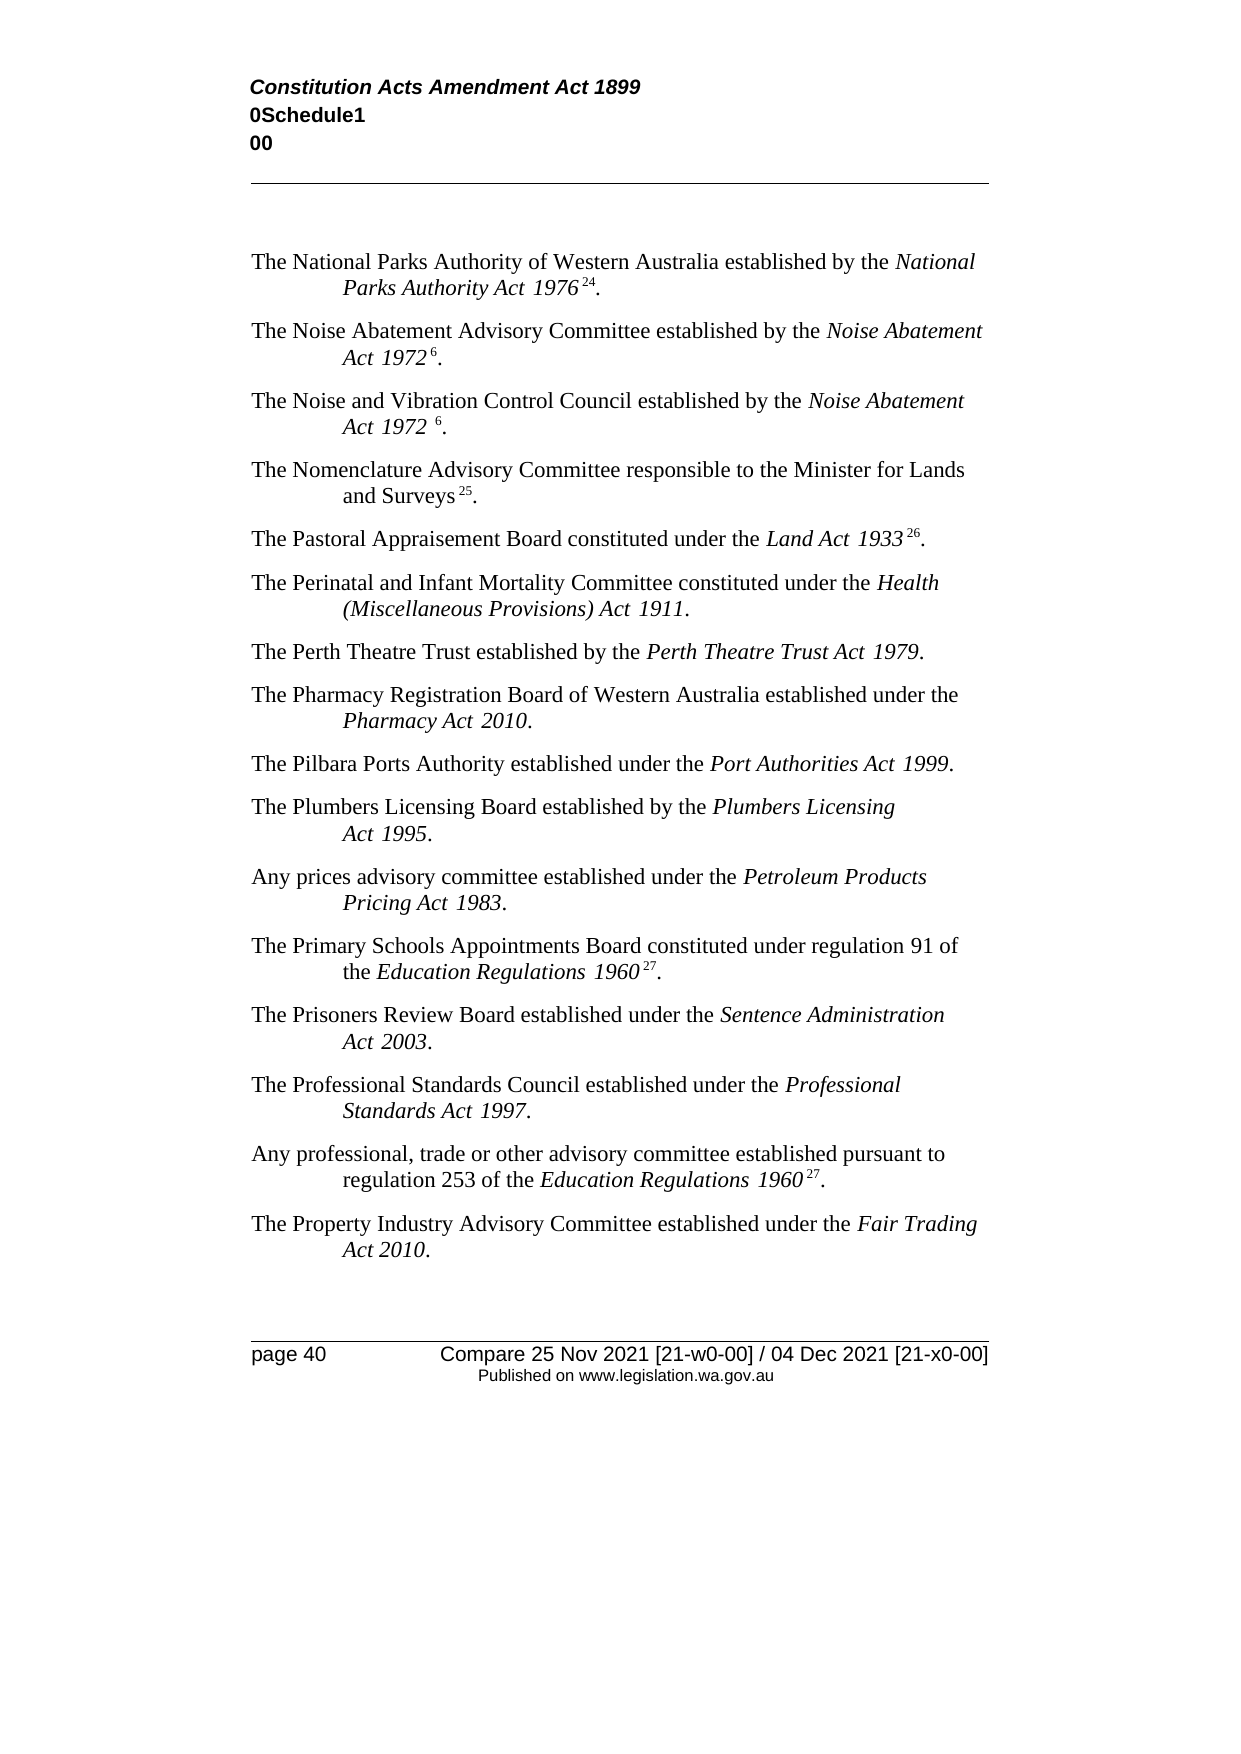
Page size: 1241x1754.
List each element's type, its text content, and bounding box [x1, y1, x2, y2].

text The Pilbara Ports Authority established under the Port Authorities Act 1999. [251, 750, 989, 777]
text The Plumbers Licensing Board established by the Plumbers Licensing Act 1995. [251, 793, 989, 846]
text The Noise and Vibration Control Council established by the Noise Abatement Act 1972 6. [251, 387, 989, 439]
text The Professional Standards Council established under the Professional Standards Act 1997. [251, 1071, 989, 1123]
text The Prisoners Review Board established under the Sentence Administration Act 2003. [251, 1001, 989, 1054]
text The Pastoral Appraisement Board constituted under the Land Act 1933 26. [251, 526, 989, 552]
text The Perth Theatre Trust established by the Perth Theatre Trust Act 1979. [251, 638, 989, 664]
text The Pharmacy Registration Board of Western Australia established under the Pharmacy Act 2010. [251, 681, 989, 734]
text Any professional, trade or other advisory committee established pursuant to regulation 253 of the Education Regulations 1960 27. [251, 1140, 989, 1193]
text The Nomenclature Advisory Committee responsible to the Minister for Lands and Surveys 25. [251, 456, 989, 509]
text The Primary Schools Appointments Board constituted under regulation 91 of the Education Regulations 1960 27. [251, 932, 989, 985]
text Any prices advisory committee established under the Petroleum Products Pricing Act 1983. [251, 863, 989, 915]
text The Noise Abatement Advisory Committee established by the Noise Abatement Act 1972 6. [251, 317, 989, 370]
text The Property Industry Advisory Committee established under the Fair Trading Act 2010. [251, 1209, 989, 1262]
text The Perinatal and Infant Mortality Committee constituted under the Health (Miscellaneous Provisions) Act 1911. [251, 568, 989, 621]
text The National Parks Authority of Western Australia established by the National Parks Authority Act 1976 24. [251, 248, 989, 301]
